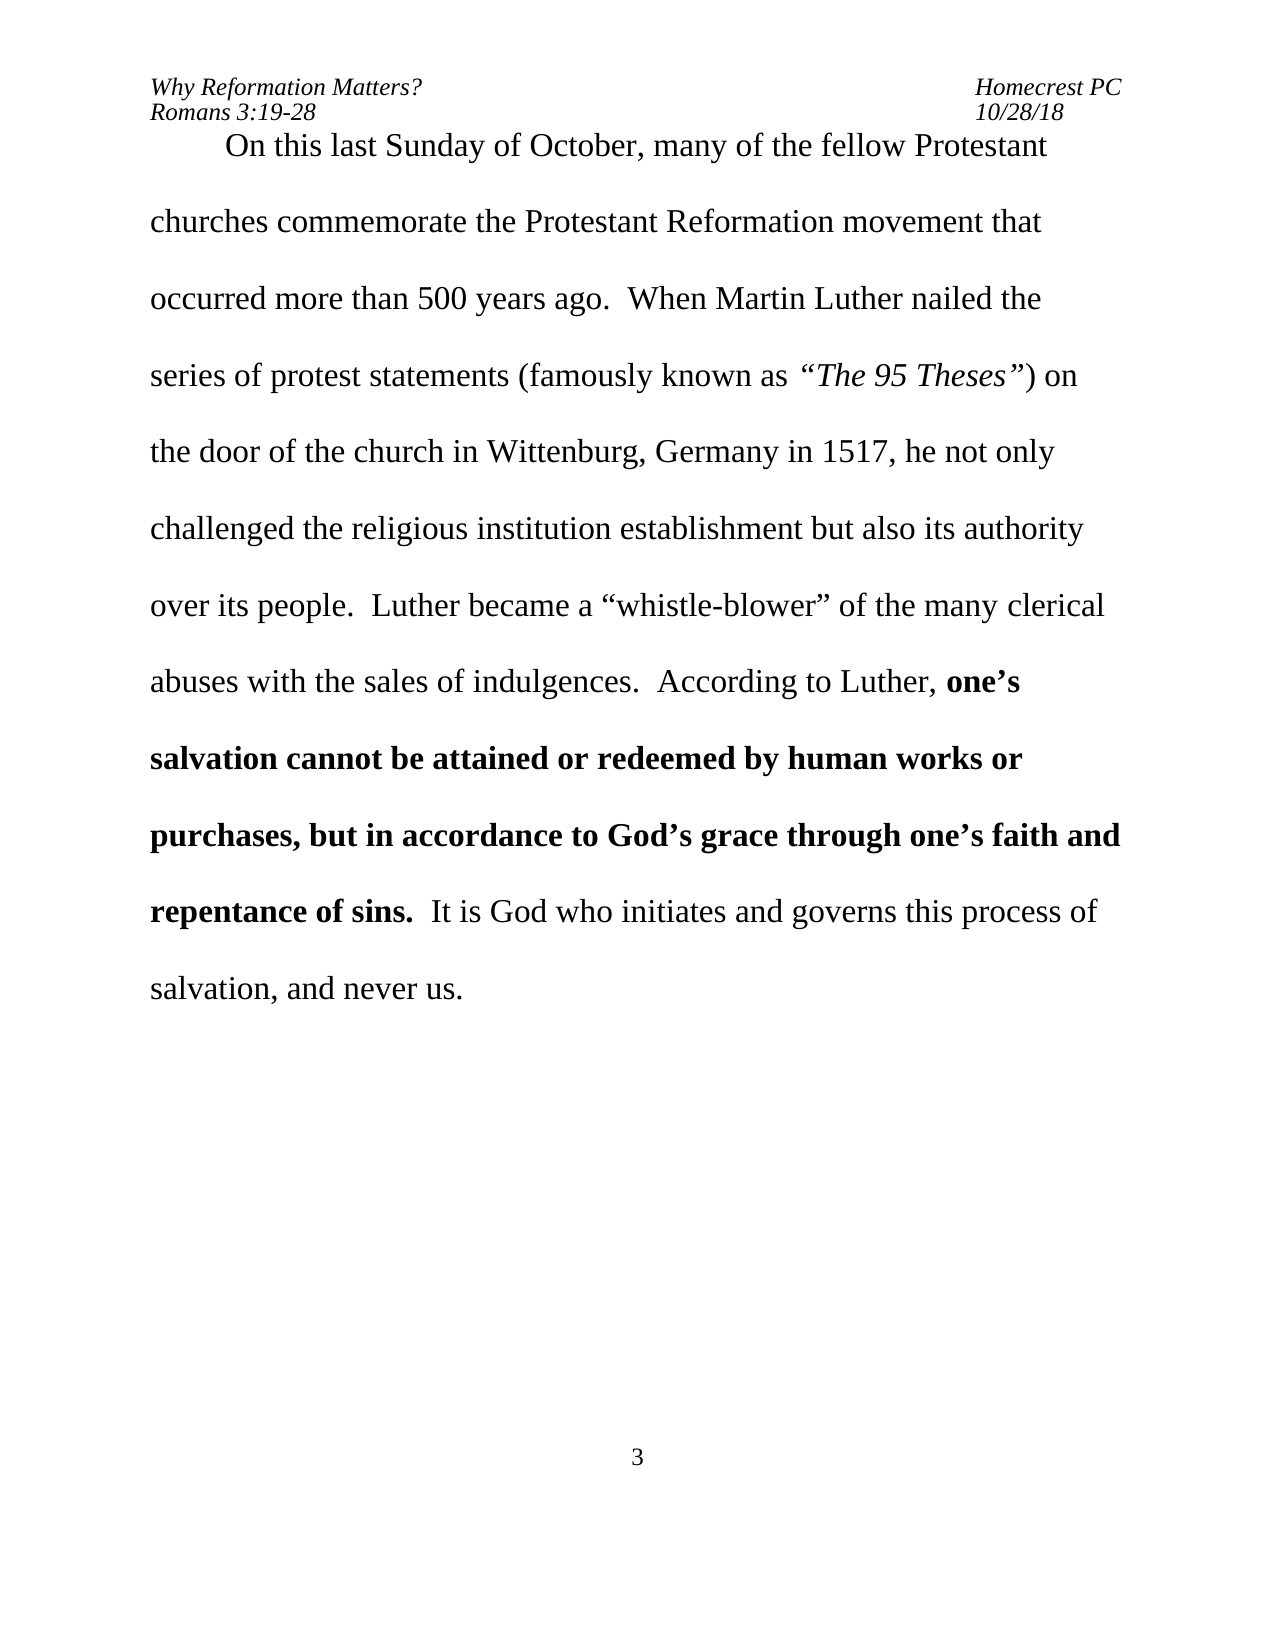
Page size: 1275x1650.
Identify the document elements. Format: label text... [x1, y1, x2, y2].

text On this last Sunday of October, many of the fellow Protestant churches commemorate the Protestant Reformation movement that occurred more than 500 years ago. When Martin Luther nailed the series of protest statements (famously known as “The 95 Theses”) on the door of the church in Wittenburg, Germany in 1517, he not only challenged the religious institution establishment but also its authority over its people. Luther became a “whistle-blower” of the many clerical abuses with the sales of indulgences. According to Luther, one’s salvation cannot be attained or redeemed by human works or purchases, but in accordance to God’s grace through one’s faith and repentance of sins. It is God who initiates and governs this process of salvation, and never us. [150, 125, 1125, 1007]
